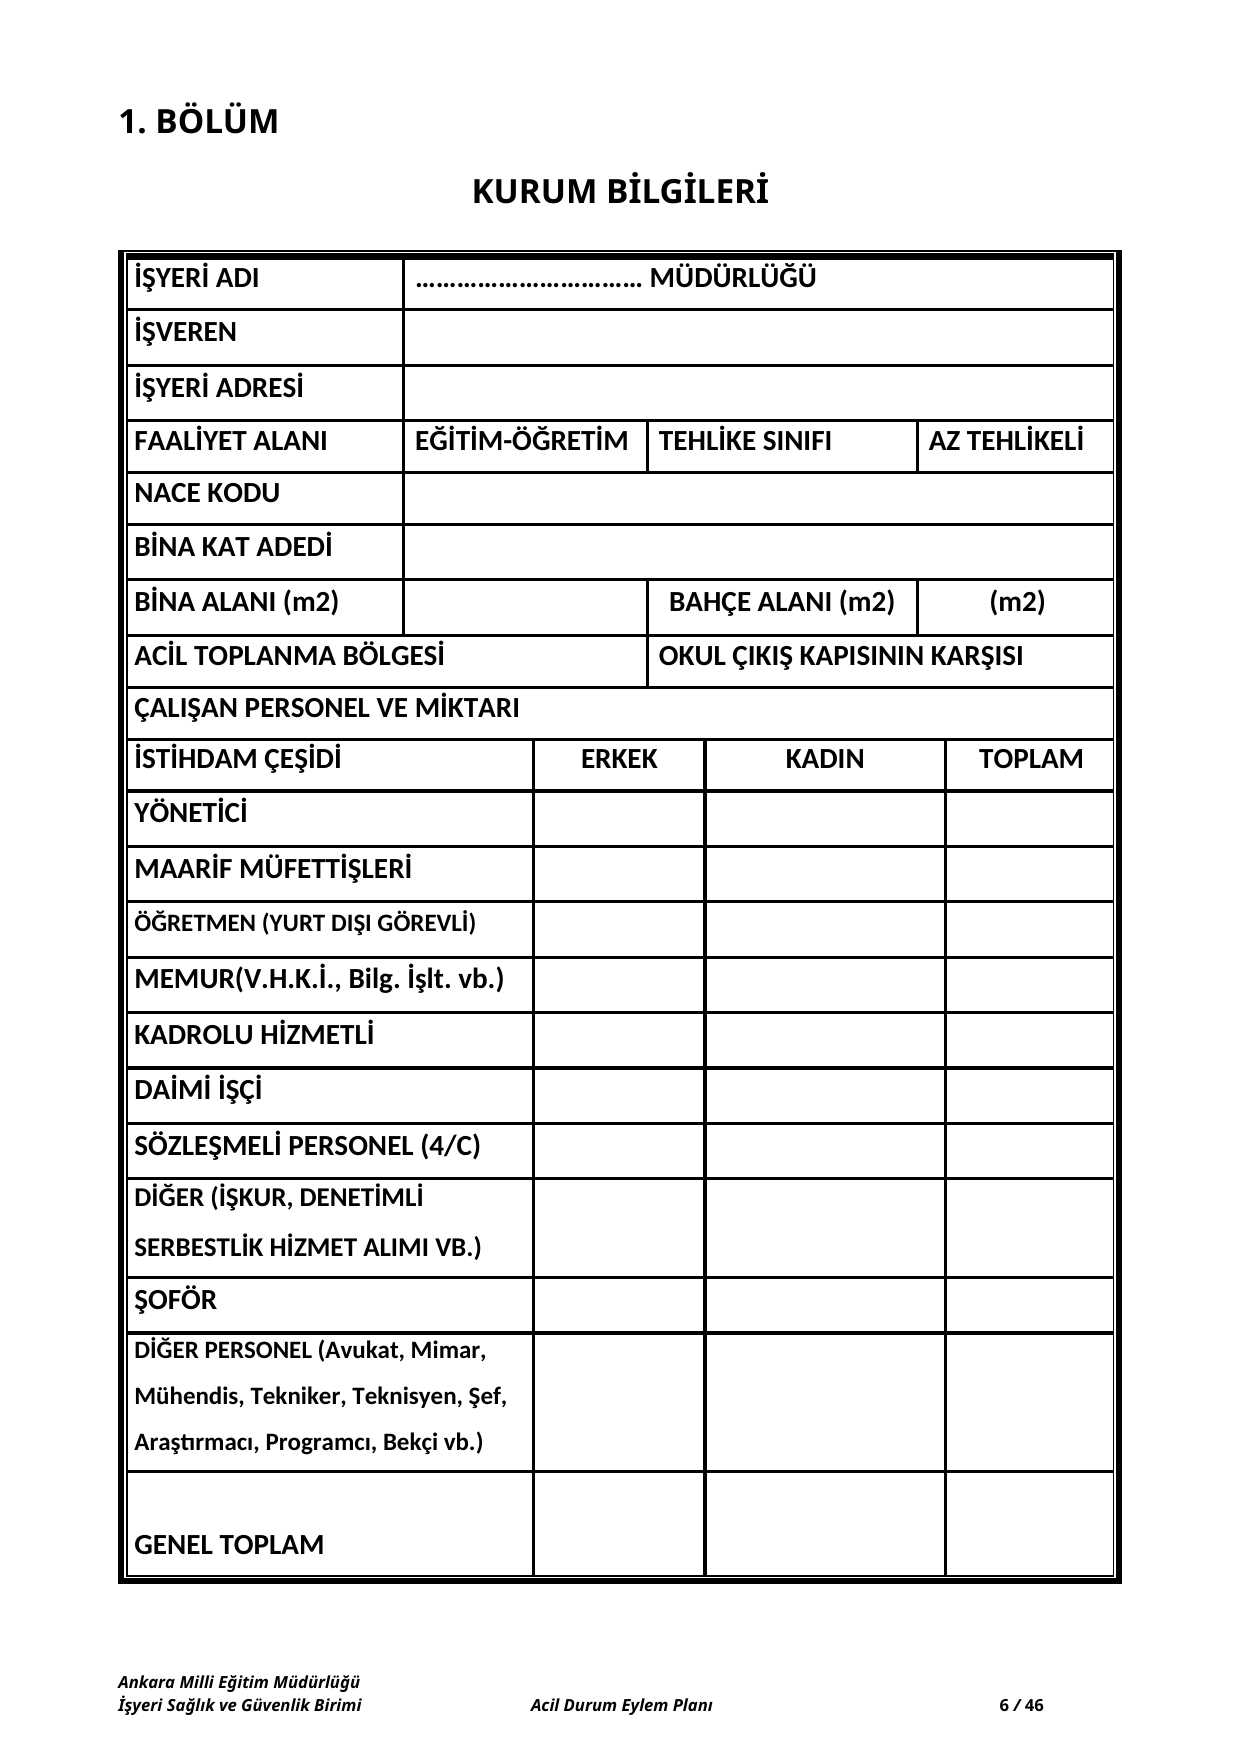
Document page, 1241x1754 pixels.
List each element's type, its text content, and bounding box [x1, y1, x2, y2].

table_cell ŞOFÖR [128, 1279, 532, 1331]
table_cell [405, 581, 646, 634]
table_cell [947, 1125, 1113, 1177]
table_cell İŞYERİ ADRESİ [128, 367, 402, 419]
table_cell [707, 1473, 944, 1575]
table_cell [707, 903, 944, 956]
table_cell [947, 959, 1113, 1011]
table_cell [535, 1125, 703, 1177]
table_cell DİĞER PERSONEL (Avukat, Mimar, Mühendis, Tekniker, Teknisyen, Şef, Araştırmacı, Programcı, Bekçi vb.) [128, 1335, 532, 1470]
table_cell (m2) [919, 581, 1113, 634]
table_cell [707, 848, 944, 900]
table_cell [535, 903, 703, 956]
table_cell [707, 1125, 944, 1177]
table_cell [707, 1279, 944, 1331]
table_cell [947, 1014, 1113, 1066]
table_cell MEMUR(V.H.K.İ., Bilg. İşlt. vb.) [128, 959, 532, 1011]
table_cell İSTİHDAM ÇEŞİDİ [128, 741, 532, 789]
table_cell ÇALIŞAN PERSONEL VE MİKTARI [128, 689, 1113, 737]
table_cell GENEL TOPLAM [128, 1473, 532, 1575]
table_cell BİNA ALANI (m2) [128, 581, 402, 634]
table_cell [405, 474, 1113, 523]
table_cell TEHLİKE SINIFI [649, 422, 916, 471]
table_cell [535, 1473, 703, 1575]
table_cell [947, 793, 1113, 845]
table_cell [535, 1014, 703, 1066]
table_cell [405, 311, 1113, 364]
table_cell [535, 1180, 703, 1276]
table_cell [535, 1070, 703, 1122]
table_cell BAHÇE ALANI (m2) [649, 581, 916, 634]
table_cell AZ TEHLİKELİ [919, 422, 1113, 471]
table_cell EĞİTİM-ÖĞRETİM [405, 422, 646, 471]
table_cell [947, 1473, 1113, 1575]
table_cell SÖZLEŞMELİ PERSONEL (4/C) [128, 1125, 532, 1177]
table_cell MAARİF MÜFETTİŞLERİ [128, 848, 532, 900]
table_cell KADIN [707, 741, 944, 789]
table_header İŞYERİ ADI [128, 260, 402, 308]
table_cell ÖĞRETMEN (YURT DIŞI GÖREVLİ) [128, 903, 532, 956]
table_cell [535, 1335, 703, 1470]
table_cell [947, 903, 1113, 956]
table_cell [947, 1279, 1113, 1331]
table_cell FAALİYET ALANI [128, 422, 402, 471]
table_cell [535, 848, 703, 900]
table_cell [947, 1180, 1113, 1276]
table_cell DİĞER (İŞKUR, DENETİMLİ SERBESTLİK HİZMET ALIMI VB.) [128, 1180, 532, 1276]
table_cell [535, 1279, 703, 1331]
table_cell [707, 959, 944, 1011]
table_cell DAİMİ İŞÇİ [128, 1070, 532, 1122]
table_cell [707, 793, 944, 845]
table_cell [947, 1070, 1113, 1122]
table_cell TOPLAM [947, 741, 1113, 789]
table_cell [405, 367, 1113, 419]
table_cell ACİL TOPLANMA BÖLGESİ [128, 637, 646, 686]
subtitle KURUM BİLGİLERİ [118, 168, 1122, 213]
table_cell [707, 1335, 944, 1470]
table_cell BİNA KAT ADEDİ [128, 526, 402, 578]
table_cell [947, 1335, 1113, 1470]
table_cell [405, 526, 1113, 578]
table_cell [535, 959, 703, 1011]
table_cell [535, 793, 703, 845]
table_cell KADROLU HİZMETLİ [128, 1014, 532, 1066]
table_cell [707, 1014, 944, 1066]
subtitle 1. BÖLÜM [118, 98, 1122, 143]
table_cell OKUL ÇIKIŞ KAPISININ KARŞISI [649, 637, 1113, 686]
table_cell İŞVEREN [128, 311, 402, 364]
table_cell ERKEK [535, 741, 703, 789]
table_cell [707, 1070, 944, 1122]
table_cell NACE KODU [128, 474, 402, 523]
table_cell [707, 1180, 944, 1276]
table_header …………………………… MÜDÜRLÜĞÜ [405, 260, 1113, 308]
table_cell [947, 848, 1113, 900]
table_cell YÖNETİCİ [128, 793, 532, 845]
